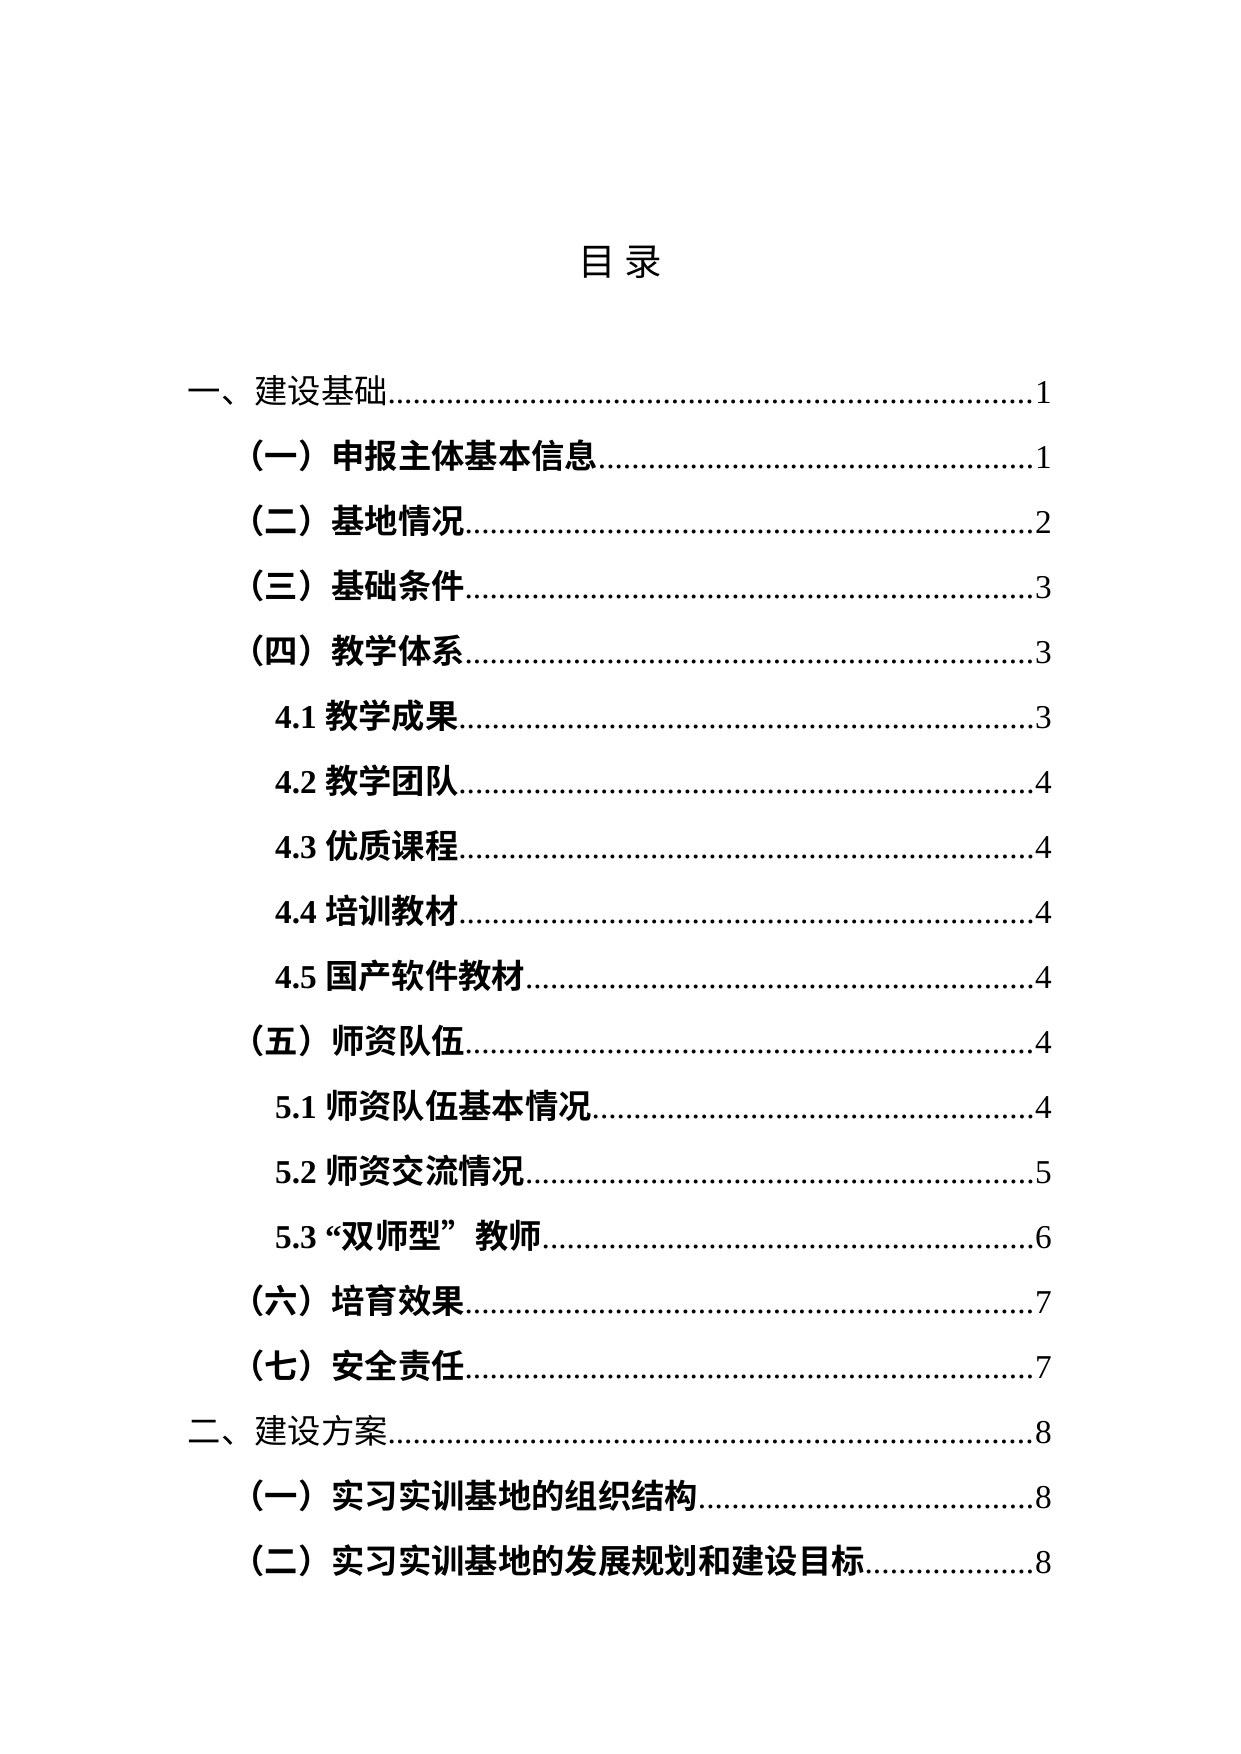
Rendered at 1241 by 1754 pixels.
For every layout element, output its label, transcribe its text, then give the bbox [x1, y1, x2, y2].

text 目 录 [187, 227, 1053, 292]
